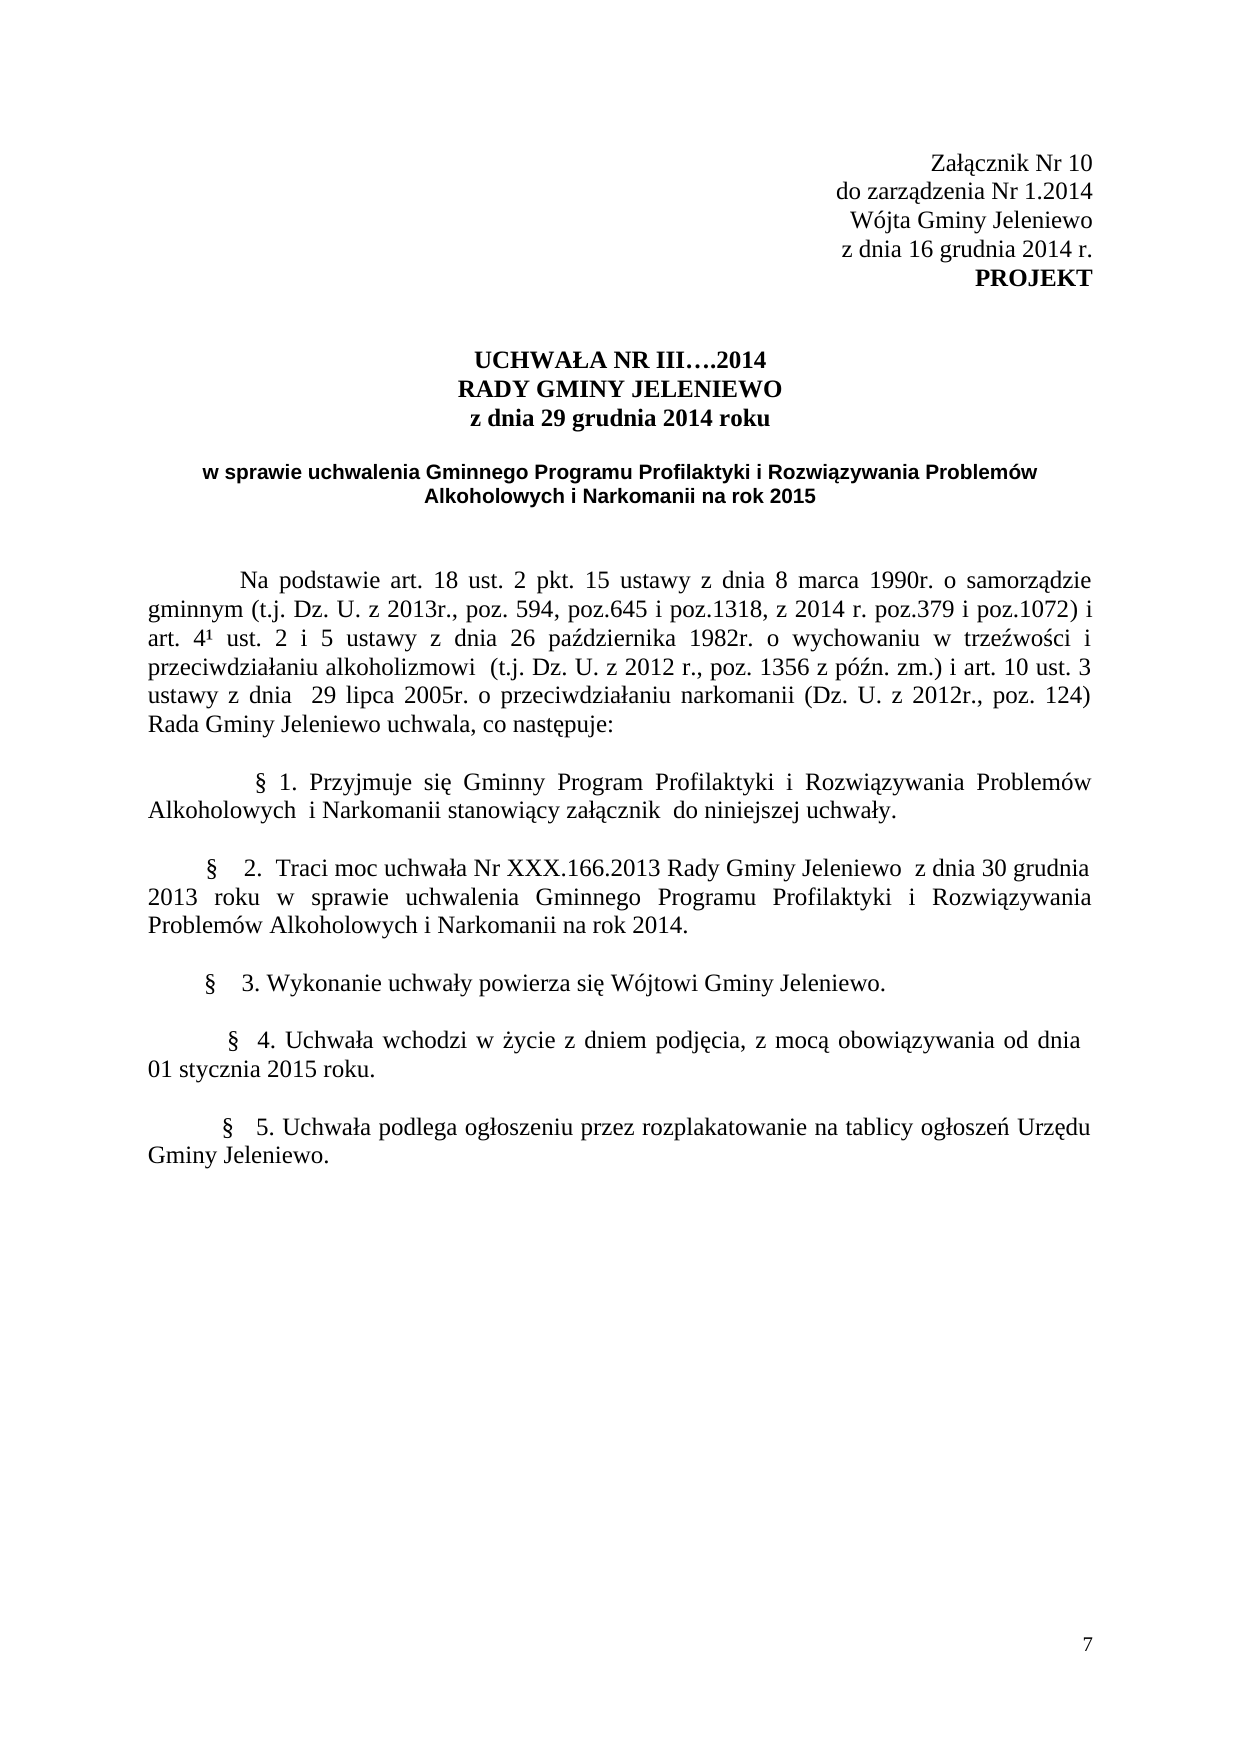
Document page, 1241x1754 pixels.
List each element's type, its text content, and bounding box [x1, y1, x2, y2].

text w sprawie uchwalenia Gminnego Programu Profilaktyki i Rozwiązywania Problemów Alkoholowych i Narkomanii na rok 2015 [148, 460, 1093, 508]
text § 1. Przyjmuje się Gminny Program Profilaktyki i Rozwiązywania Problemów Alkoholowych i Narkomanii stanowiący załącznik do niniejszej uchwały. [148, 767, 1093, 824]
text Załącznik Nr 10 [148, 148, 1093, 176]
text § 5. Uchwała podlega ogłoszeniu przez rozplakatowanie na tablicy ogłoszeń Urzędu Gminy Jeleniewo. [148, 1112, 1093, 1169]
text z dnia 29 grudnia 2014 roku [148, 403, 1093, 431]
title UCHWAŁA NR III….2014 [148, 345, 1093, 374]
text z dnia 16 grudnia 2014 r. [148, 234, 1093, 263]
text do zarządzenia Nr 1.2014 [148, 176, 1093, 205]
text § 3. Wykonanie uchwały powierza się Wójtowi Gminy Jeleniewo. [148, 968, 1093, 997]
text RADY GMINY JELENIEWO [148, 374, 1093, 403]
text § 2. Traci moc uchwała Nr XXX.166.2013 Rady Gminy Jeleniewo z dnia 30 grudnia 2013 roku w sprawie uchwalenia Gminnego Programu Profilaktyki i Rozwiązywania Problemów Alkoholowych i Narkomanii na rok 2014. [148, 853, 1093, 939]
text Wójta Gminy Jeleniewo [148, 205, 1093, 234]
text PROJEKT [148, 263, 1093, 291]
text § 4. Uchwała wchodzi w życie z dniem podjęcia, z mocą obowiązywania od dnia 01 stycznia 2015 roku. [148, 1026, 1093, 1083]
text Na podstawie art. 18 ust. 2 pkt. 15 ustawy z dnia 8 marca 1990r. o samorządzie gminnym (t.j. Dz. U. z 2013r., poz. 594, poz.645 i poz.1318, z 2014 r. poz.379 i poz.1072) i art. 4¹ ust. 2 i 5 ustawy z dnia 26 października 1982r. o wychowaniu w trzeźwości i przeciwdziałaniu alkoholizmowi (t.j. Dz. U. z 2012 r., poz. 1356 z późn. zm.) i art. 10 ust. 3 ustawy z dnia 29 lipca 2005r. o przeciwdziałaniu narkomanii (Dz. U. z 2012r., poz. 124) Rada Gminy Jeleniewo uchwala, co następuje: [148, 566, 1093, 738]
